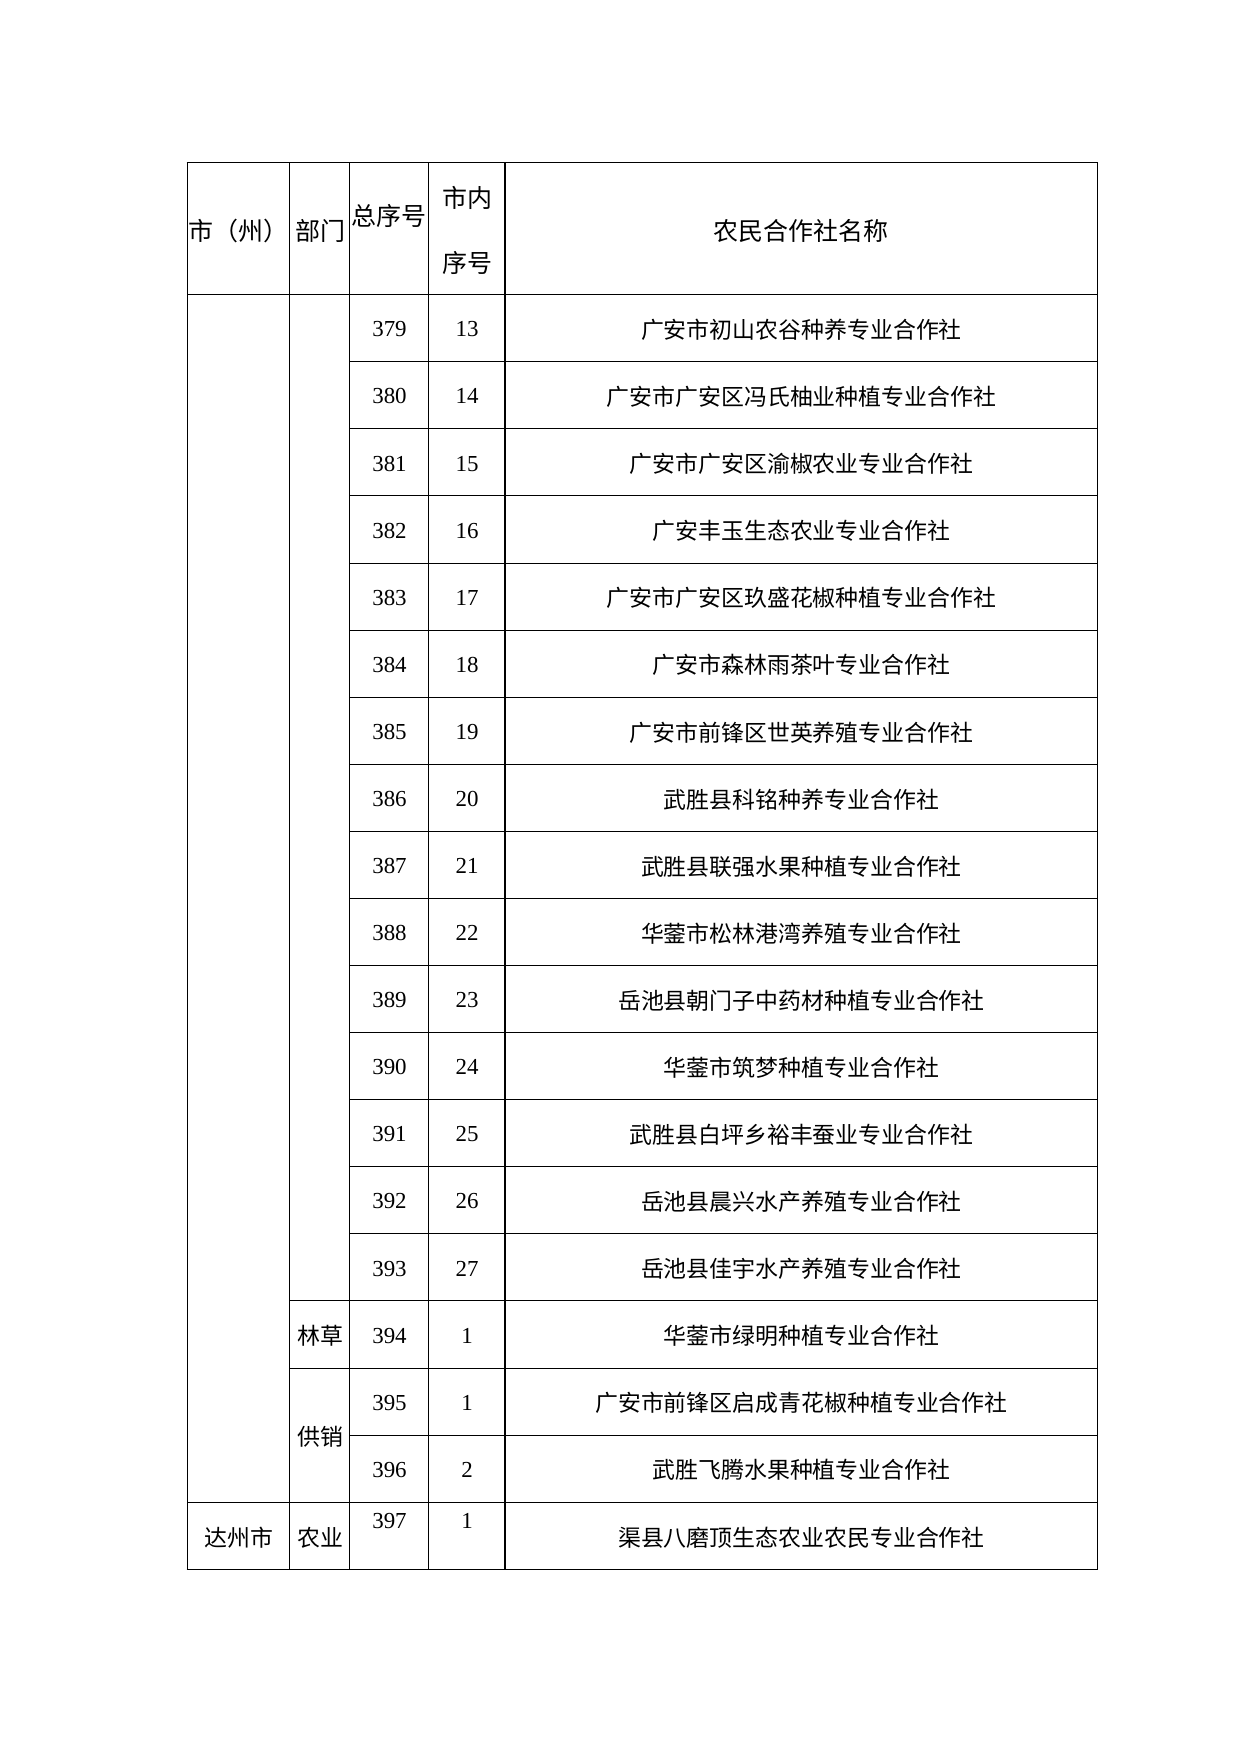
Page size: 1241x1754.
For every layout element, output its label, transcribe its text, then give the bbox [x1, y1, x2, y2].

table_cell 385 [350, 698, 428, 764]
table_cell 386 [350, 765, 428, 831]
table_cell 20 [429, 765, 504, 831]
table_cell 17 [429, 564, 504, 629]
table_cell 387 [350, 832, 428, 898]
table_cell 华蓥市筑梦种植专业合作社 [506, 1033, 1097, 1099]
table_cell 渠县八磨顶生态农业农民专业合作社 [506, 1503, 1097, 1569]
table_cell 林草 [290, 1301, 349, 1367]
table_cell 383 [350, 564, 428, 629]
table_cell 农业 [290, 1503, 349, 1569]
table_cell 武胜飞腾水果种植专业合作社 [506, 1436, 1097, 1502]
table_cell 25 [429, 1100, 504, 1166]
table_cell 广安市广安区冯氏柚业种植专业合作社 [506, 362, 1097, 428]
table_header 农民合作社名称 [506, 163, 1097, 294]
table_cell 广安市森林雨茶叶专业合作社 [506, 631, 1097, 697]
table_cell 393 [350, 1234, 428, 1300]
table_cell 381 [350, 429, 428, 495]
table_cell 22 [429, 899, 504, 965]
table_cell 华蓥市绿明种植专业合作社 [506, 1301, 1097, 1367]
table_cell 24 [429, 1033, 504, 1099]
table_cell 27 [429, 1234, 504, 1300]
table_cell 23 [429, 966, 504, 1032]
table_cell 21 [429, 832, 504, 898]
table_header 市内序号 [429, 163, 504, 294]
table_cell 15 [429, 429, 504, 495]
table_cell 武胜县科铭种养专业合作社 [506, 765, 1097, 831]
table_cell 武胜县联强水果种植专业合作社 [506, 832, 1097, 898]
table_cell 379 [350, 295, 428, 361]
table_cell 18 [429, 631, 504, 697]
table_cell 广安市初山农谷种养专业合作社 [506, 295, 1097, 361]
table_cell 1 [429, 1301, 504, 1367]
table_cell 供销 [290, 1369, 349, 1502]
table_cell 广安市前锋区启成青花椒种植专业合作社 [506, 1369, 1097, 1434]
table_cell 26 [429, 1167, 504, 1233]
table_cell 388 [350, 899, 428, 965]
table_cell 389 [350, 966, 428, 1032]
table_cell 397 [350, 1503, 428, 1569]
table_cell 391 [350, 1100, 428, 1166]
table_cell 384 [350, 631, 428, 697]
table_cell 武胜县白坪乡裕丰蚕业专业合作社 [506, 1100, 1097, 1166]
table_header 部门 [290, 163, 349, 294]
table_cell 394 [350, 1301, 428, 1367]
table_cell 14 [429, 362, 504, 428]
table_cell 岳池县晨兴水产养殖专业合作社 [506, 1167, 1097, 1233]
table_cell 395 [350, 1369, 428, 1434]
table_cell 1 [429, 1503, 504, 1569]
table_cell 广安市前锋区世英养殖专业合作社 [506, 698, 1097, 764]
table_cell 广安市广安区渝椒农业专业合作社 [506, 429, 1097, 495]
table_cell 达州市 [188, 1503, 289, 1569]
table_cell 382 [350, 496, 428, 562]
table_cell 岳池县佳宇水产养殖专业合作社 [506, 1234, 1097, 1300]
table_cell 16 [429, 496, 504, 562]
table_cell 19 [429, 698, 504, 764]
table_header 总序号 [350, 163, 428, 294]
table_cell 13 [429, 295, 504, 361]
table_cell 380 [350, 362, 428, 428]
table_cell 华蓥市松林港湾养殖专业合作社 [506, 899, 1097, 965]
table_cell 岳池县朝门子中药材种植专业合作社 [506, 966, 1097, 1032]
table_cell 396 [350, 1436, 428, 1502]
table_cell 广安市广安区玖盛花椒种植专业合作社 [506, 564, 1097, 629]
table_cell 392 [350, 1167, 428, 1233]
table_cell 2 [429, 1436, 504, 1502]
table_cell 广安丰玉生态农业专业合作社 [506, 496, 1097, 562]
table_header 市（州） [188, 163, 289, 294]
table_cell 390 [350, 1033, 428, 1099]
table_cell 1 [429, 1369, 504, 1434]
